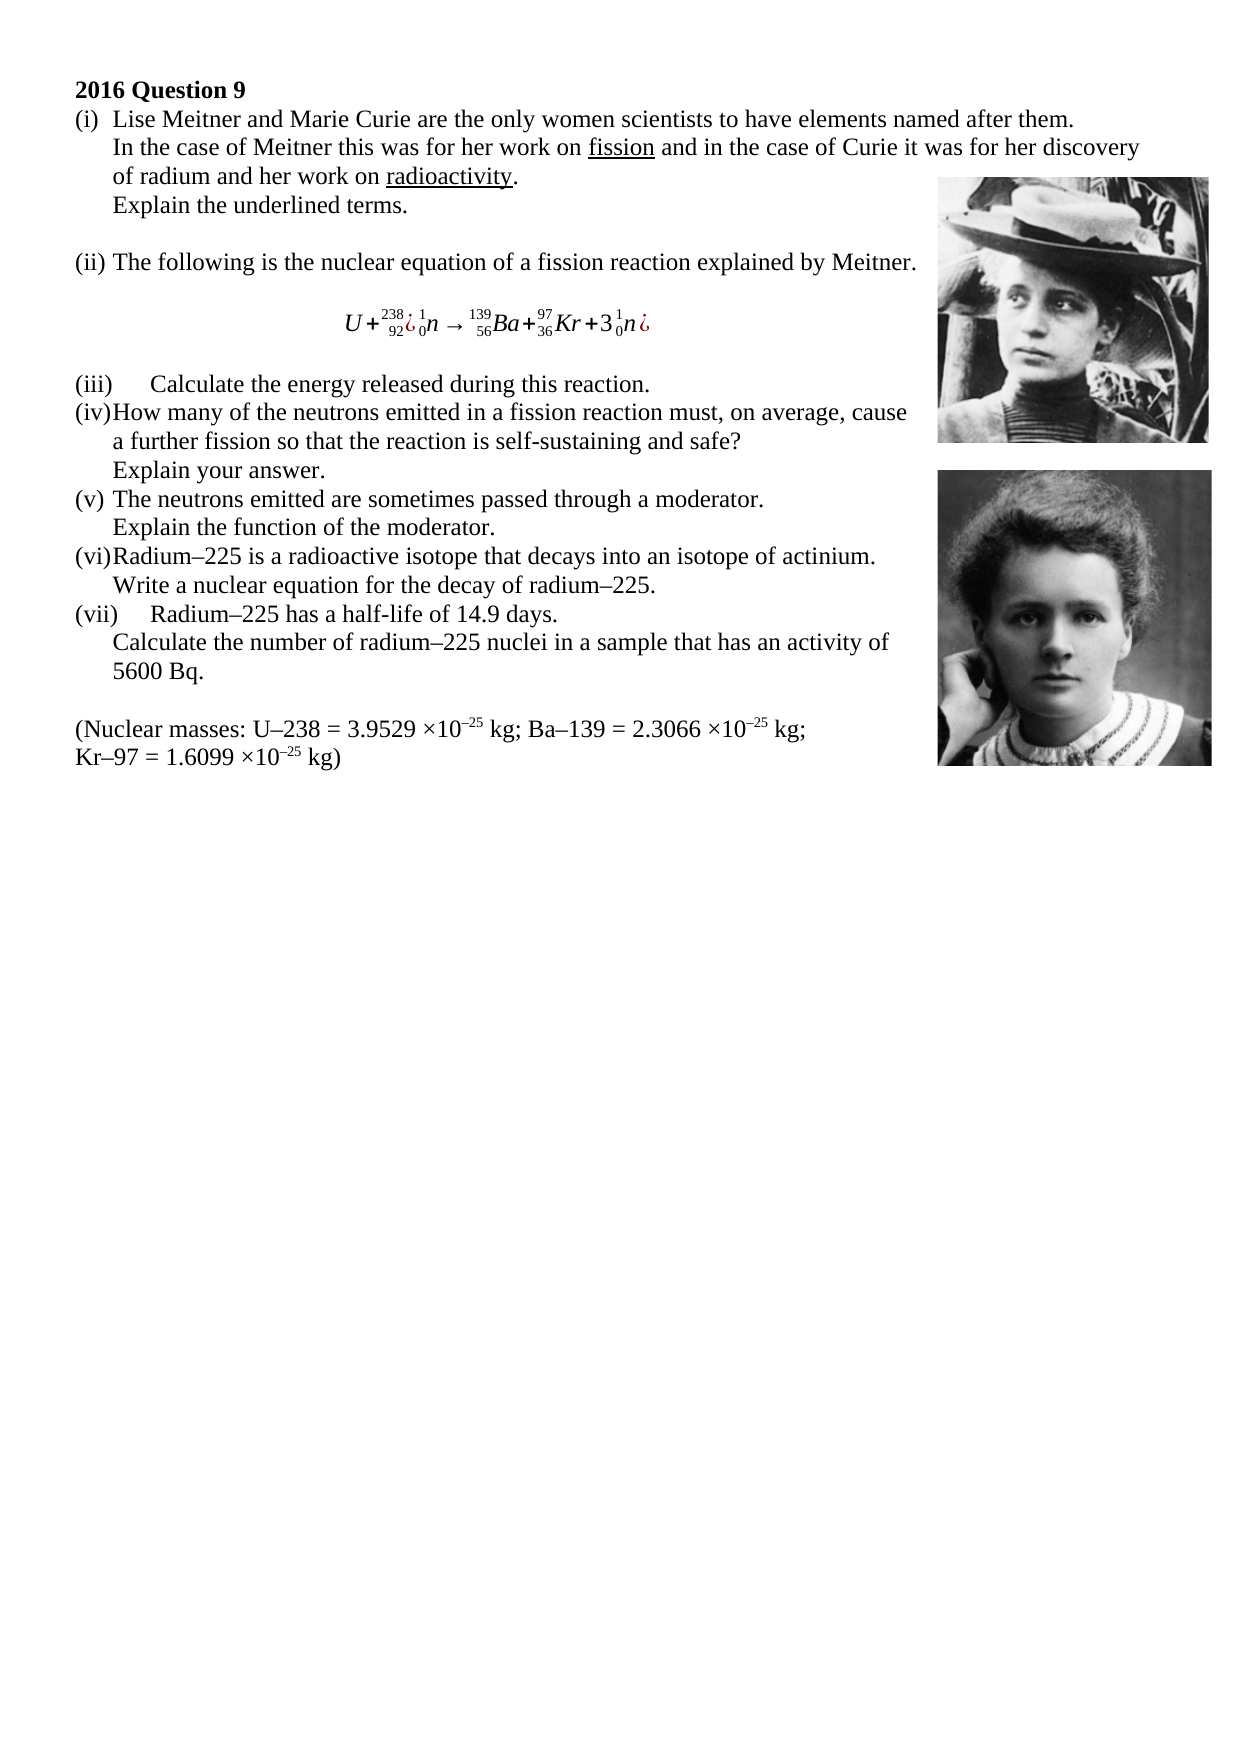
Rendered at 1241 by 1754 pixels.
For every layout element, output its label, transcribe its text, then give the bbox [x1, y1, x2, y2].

list The following is the nuclear equation of a fission reaction explained by Meitner. [75, 247, 937, 276]
text Calculate the number of radium–225 nuclei in a sample that has an activity of 5600 Bq. [112, 627, 937, 685]
text In the case of Meitner this was for her work on fission and in the case of Curie it was for her discovery of radium and her work on radioactivity. [112, 132, 1165, 190]
text Write a nuclear equation for the decay of radium–225. [112, 570, 937, 599]
list Lise Meitner and Marie Curie are the only women scientists to have elements named after them. [75, 104, 1165, 132]
text (Nuclear masses: U–238 = 3.9529 ×10–25 kg; Ba–139 = 2.3066 ×10–25 kg; Kr–97 = 1.6099 ×10–25 kg) [75, 714, 1165, 771]
list Calculate the energy released during this reaction. [75, 369, 937, 397]
list The neutrons emitted are sometimes passed through a moderator. [75, 484, 937, 512]
list Radium–225 is a radioactive isotope that decays into an isotope of actinium. [75, 541, 937, 570]
text Explain the function of the moderator. [112, 512, 937, 541]
text Explain the underlined terms. [112, 190, 937, 219]
list Radium–225 has a half-life of 14.9 days. [75, 599, 937, 627]
list How many of the neutrons emitted in a fission reaction must, on average, cause a further fission so that the reaction is self-sustaining and safe? Explain your answer. [75, 397, 1165, 484]
text 2016 Question 9 [75, 75, 1165, 104]
